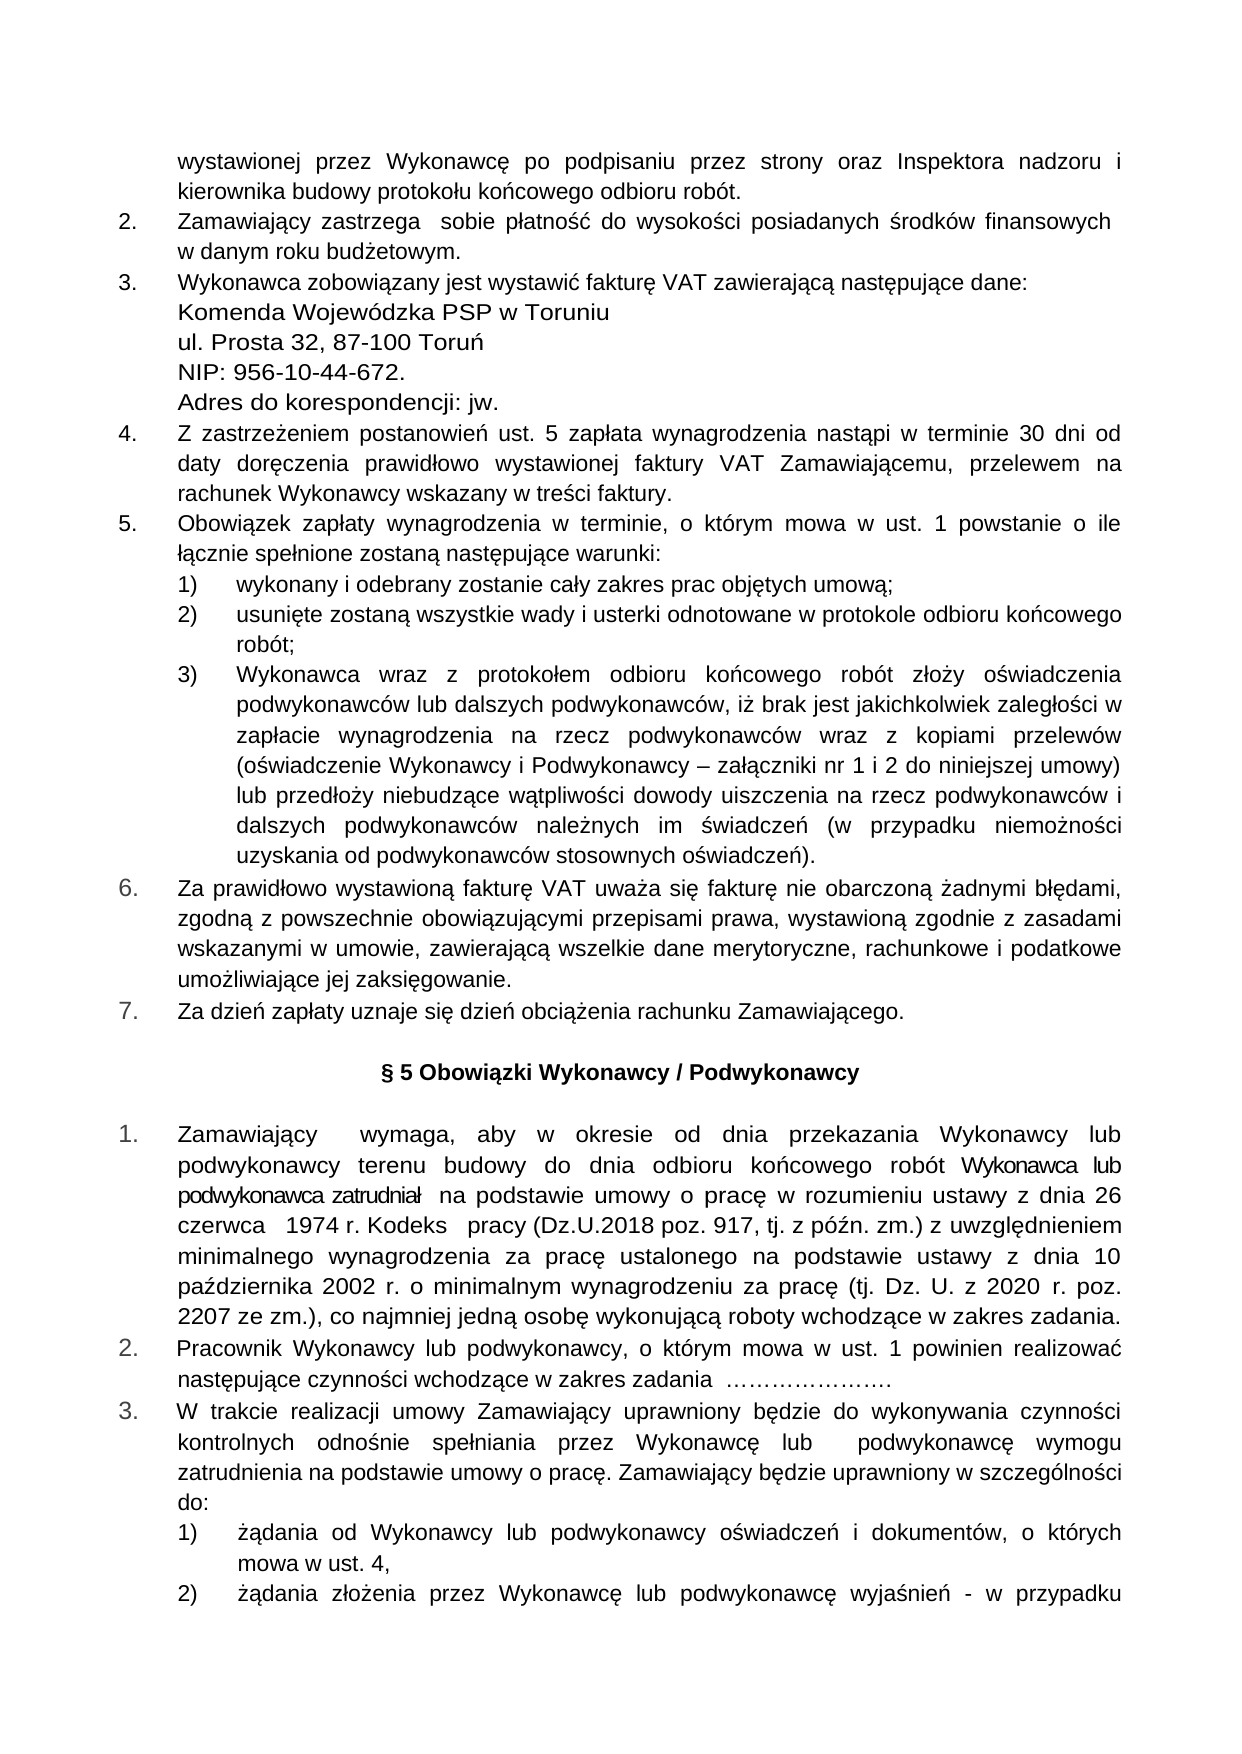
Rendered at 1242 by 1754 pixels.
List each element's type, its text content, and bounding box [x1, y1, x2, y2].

list Zamawiający wymaga, aby w okresie od dnia przekazania Wykonawcy lub podwykonawcy terenu budowy do dnia odbioru końcowego robót Wykonawca lub podwykonawca zatrudniał na podstawie umowy o pracę w rozumieniu ustawy z dnia 26 czerwca 1974 r. Kodeks pracy (Dz.U.2018 poz. 917, tj. z późn. zm.) z uwzględnieniem minimalnego wynagrodzenia za pracę ustalonego na podstawie ustawy z dnia 10 października 2002 r. o minimalnym wynagrodzeniu za pracę (tj. Dz. U. z 2020 r. poz. 2207 ze zm.), co najmniej jedną osobę wykonującą roboty wchodzące w zakres zadania. [118, 1119, 1122, 1329]
list Za dzień zapłaty uznaje się dzień obciążenia rachunku Zamawiającego. [118, 996, 1122, 1024]
list Wykonawca wraz z protokołem odbioru końcowego robót złoży oświadczenia podwykonawców lub dalszych podwykonawców, iż brak jest jakichkolwiek zaległości w zapłacie wynagrodzenia na rzecz podwykonawców wraz z kopiami przelewów (oświadczenie Wykonawcy i Podwykonawcy – załączniki nr 1 i 2 do niniejszej umowy) lub przedłoży niebudzące wątpliwości dowody uiszczenia na rzecz podwykonawców i dalszych podwykonawców należnych im świadczeń (w przypadku niemożności uzyskania od podwykonawców stosownych oświadczeń). [177, 661, 1122, 869]
list Adres do korespondencji: jw. [118, 389, 1122, 416]
list NIP: 956-10-44-672. [118, 359, 1122, 385]
list Za prawidłowo wystawioną fakturę VAT uważa się fakturę nie obarczoną żadnymi błędami, zgodną z powszechnie obowiązującymi przepisami prawa, wystawioną zgodnie z zasadami wskazanymi w umowie, zawierającą wszelkie dane merytoryczne, rachunkowe i podatkowe umożliwiające jej zaksięgowanie. [118, 873, 1122, 992]
list ul. Prosta 32, 87-100 Toruń [118, 329, 1122, 355]
list Komenda Wojewódzka PSP w Toruniu [118, 299, 1122, 325]
list W trakcie realizacji umowy Zamawiający uprawniony będzie do wykonywania czynności kontrolnych odnośnie spełniania przez Wykonawcę lub podwykonawcę wymogu zatrudnienia na podstawie umowy o pracę. Zamawiający będzie uprawniony w szczególności do: [118, 1396, 1122, 1516]
list żądania od Wykonawcy lub podwykonawcy oświadczeń i dokumentów, o których mowa w ust. 4, [177, 1519, 1122, 1576]
list Zamawiający zastrzega sobie płatność do wysokości posiadanych środków finansowych w danym roku budżetowym. [118, 208, 1122, 264]
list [177, 1580, 1122, 1606]
list Z zastrzeżeniem postanowień ust. 5 zapłata wynagrodzenia nastąpi w terminie 30 dni od daty doręczenia prawidłowo wystawionej faktury VAT Zamawiającemu, przelewem na rachunek Wykonawcy wskazany w treści faktury. [118, 419, 1122, 506]
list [118, 148, 1122, 204]
list Obowiązek zapłaty wynagrodzenia w terminie, o którym mowa w ust. 1 powstanie o ile łącznie spełnione zostaną następujące warunki: [118, 510, 1122, 567]
list wykonany i odebrany zostanie cały zakres prac objętych umową; [177, 571, 1122, 597]
text § 5 Obowiązki Wykonawcy / Podwykonawcy [118, 1059, 1122, 1085]
list Pracownik Wykonawcy lub podwykonawcy, o którym mowa w ust. 1 powinien realizować następujące czynności wchodzące w zakres zadania …………………. [118, 1333, 1122, 1392]
list usunięte zostaną wszystkie wady i usterki odnotowane w protokole odbioru końcowego robót; [177, 601, 1122, 657]
list Wykonawca zobowiązany jest wystawić fakturę VAT zawierającą następujące dane: [118, 268, 1122, 295]
